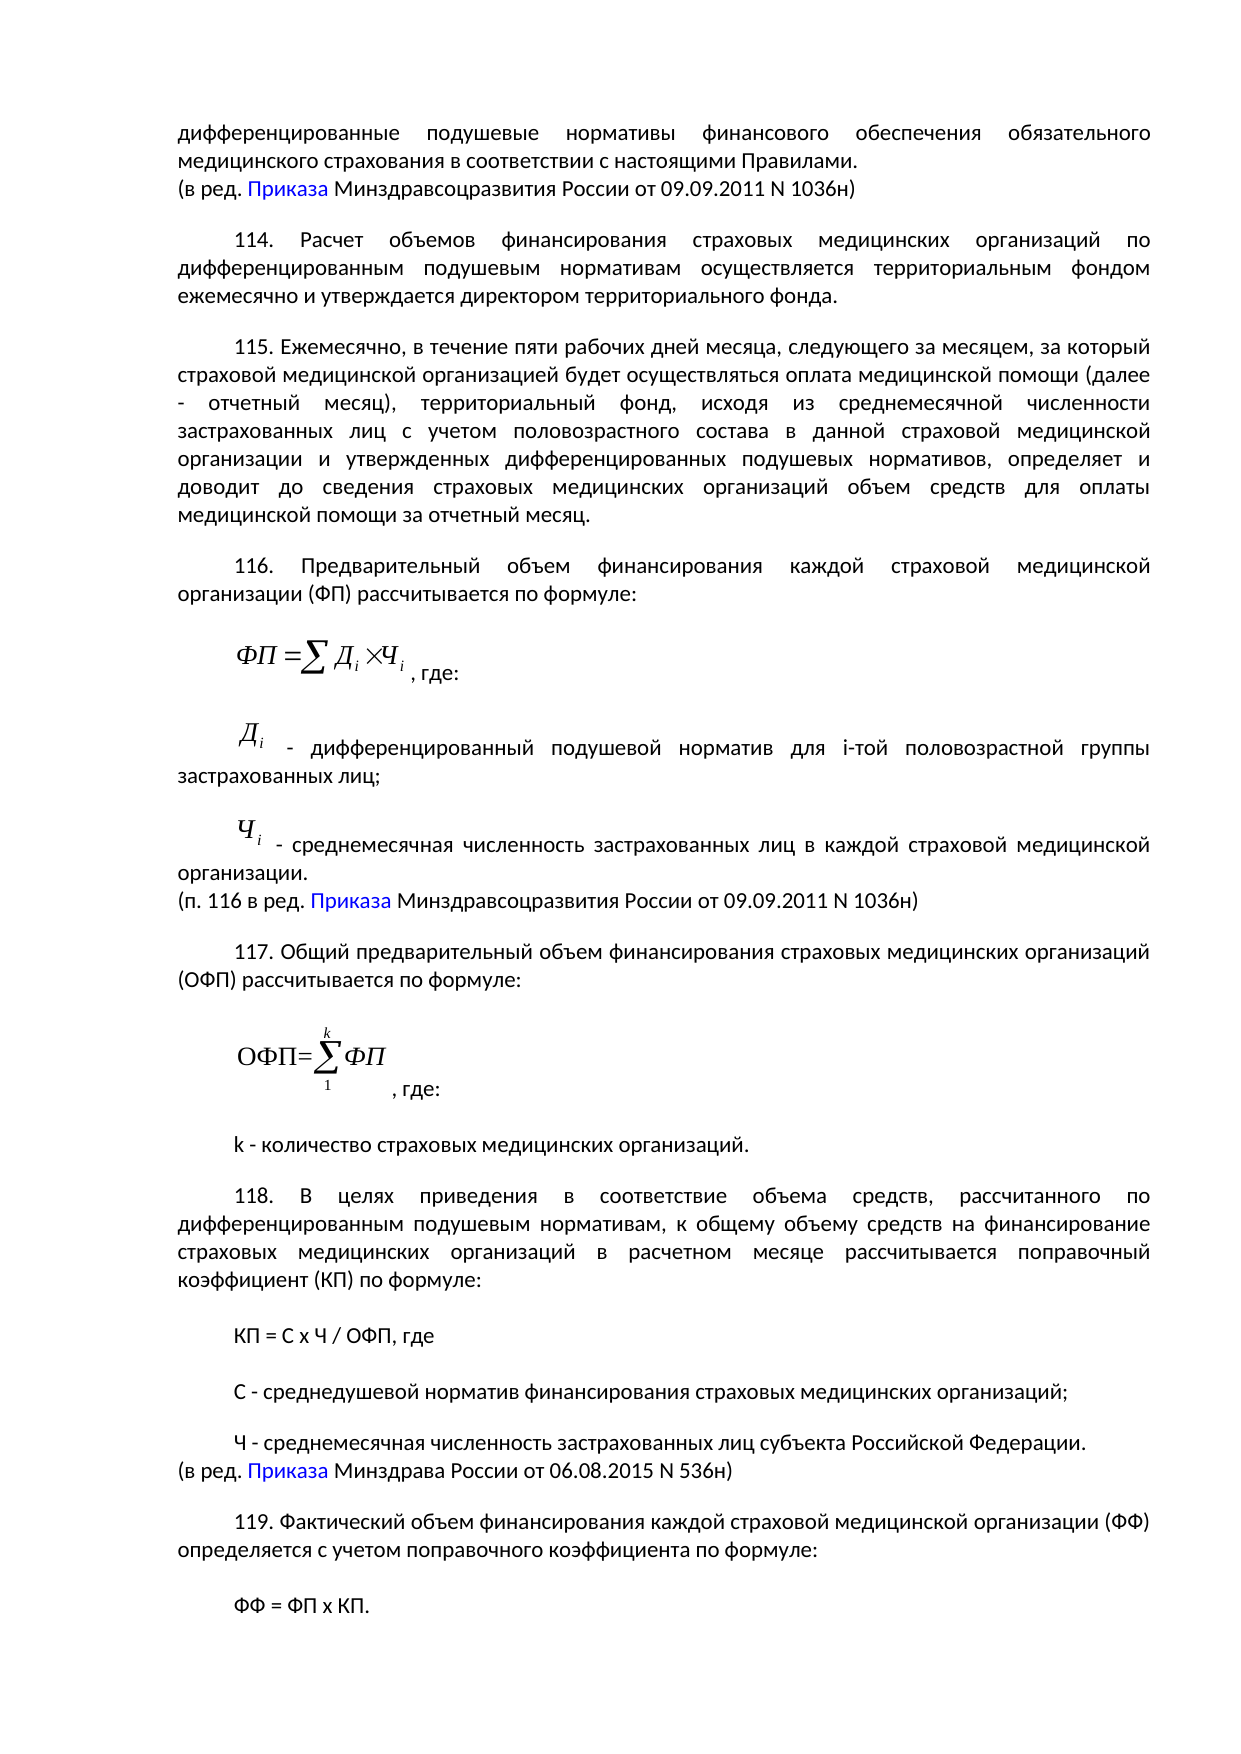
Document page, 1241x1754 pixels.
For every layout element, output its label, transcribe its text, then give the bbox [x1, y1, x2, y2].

text , где: [177, 635, 1152, 686]
text ФФ = ФП x КП. [177, 1591, 1152, 1619]
text - среднемесячная численность застрахованных лиц в каждой страховой медицинской организации. [177, 812, 1152, 886]
text С - среднедушевой норматив финансирования страховых медицинских организаций; [177, 1377, 1152, 1405]
text 116. Предварительный объем финансирования каждой страховой медицинской организации (ФП) рассчитывается по формуле: [177, 551, 1152, 607]
text (в ред. Приказа Минздравсоцразвития России от 09.09.2011 N 1036н) [177, 174, 1152, 202]
text 119. Фактический объем финансирования каждой страховой медицинской организации (ФФ) определяется с учетом поправочного коэффициента по формуле: [177, 1507, 1152, 1563]
text , где: [177, 1021, 1152, 1102]
text 118. В целях приведения в соответствие объема средств, рассчитанного по дифференцированным подушевым нормативам, к общему объему средств на финансирование страховых медицинских организаций в расчетном месяце рассчитывается поправочный коэффициент (КП) по формуле: [177, 1181, 1152, 1293]
text Ч - среднемесячная численность застрахованных лиц субъекта Российской Федерации. [177, 1428, 1152, 1456]
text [177, 118, 1152, 174]
text КП = С x Ч / ОФП, где [177, 1321, 1152, 1349]
text (в ред. Приказа Минздрава России от 06.08.2015 N 536н) [177, 1456, 1152, 1484]
text k - количество страховых медицинских организаций. [177, 1130, 1152, 1158]
text 117. Общий предварительный объем финансирования страховых медицинских организаций (ОФП) рассчитывается по формуле: [177, 937, 1152, 993]
text 114. Расчет объемов финансирования страховых медицинских организаций по дифференцированным подушевым нормативам осуществляется территориальным фондом ежемесячно и утверждается директором территориального фонда. [177, 225, 1152, 309]
text - дифференцированный подушевой норматив для i-той половозрастной группы застрахованных лиц; [177, 714, 1152, 789]
text (п. 116 в ред. Приказа Минздравсоцразвития России от 09.09.2011 N 1036н) [177, 886, 1152, 914]
text 115. Ежемесячно, в течение пяти рабочих дней месяца, следующего за месяцем, за который страховой медицинской организацией будет осуществляться оплата медицинской помощи (далее - отчетный месяц), территориальный фонд, исходя из среднемесячной численности застрахованных лиц с учетом половозрастного состава в данной страховой медицинской организации и утвержденных дифференцированных подушевых нормативов, определяет и доводит до сведения страховых медицинских организаций объем средств для оплаты медицинской помощи за отчетный месяц. [177, 332, 1152, 528]
